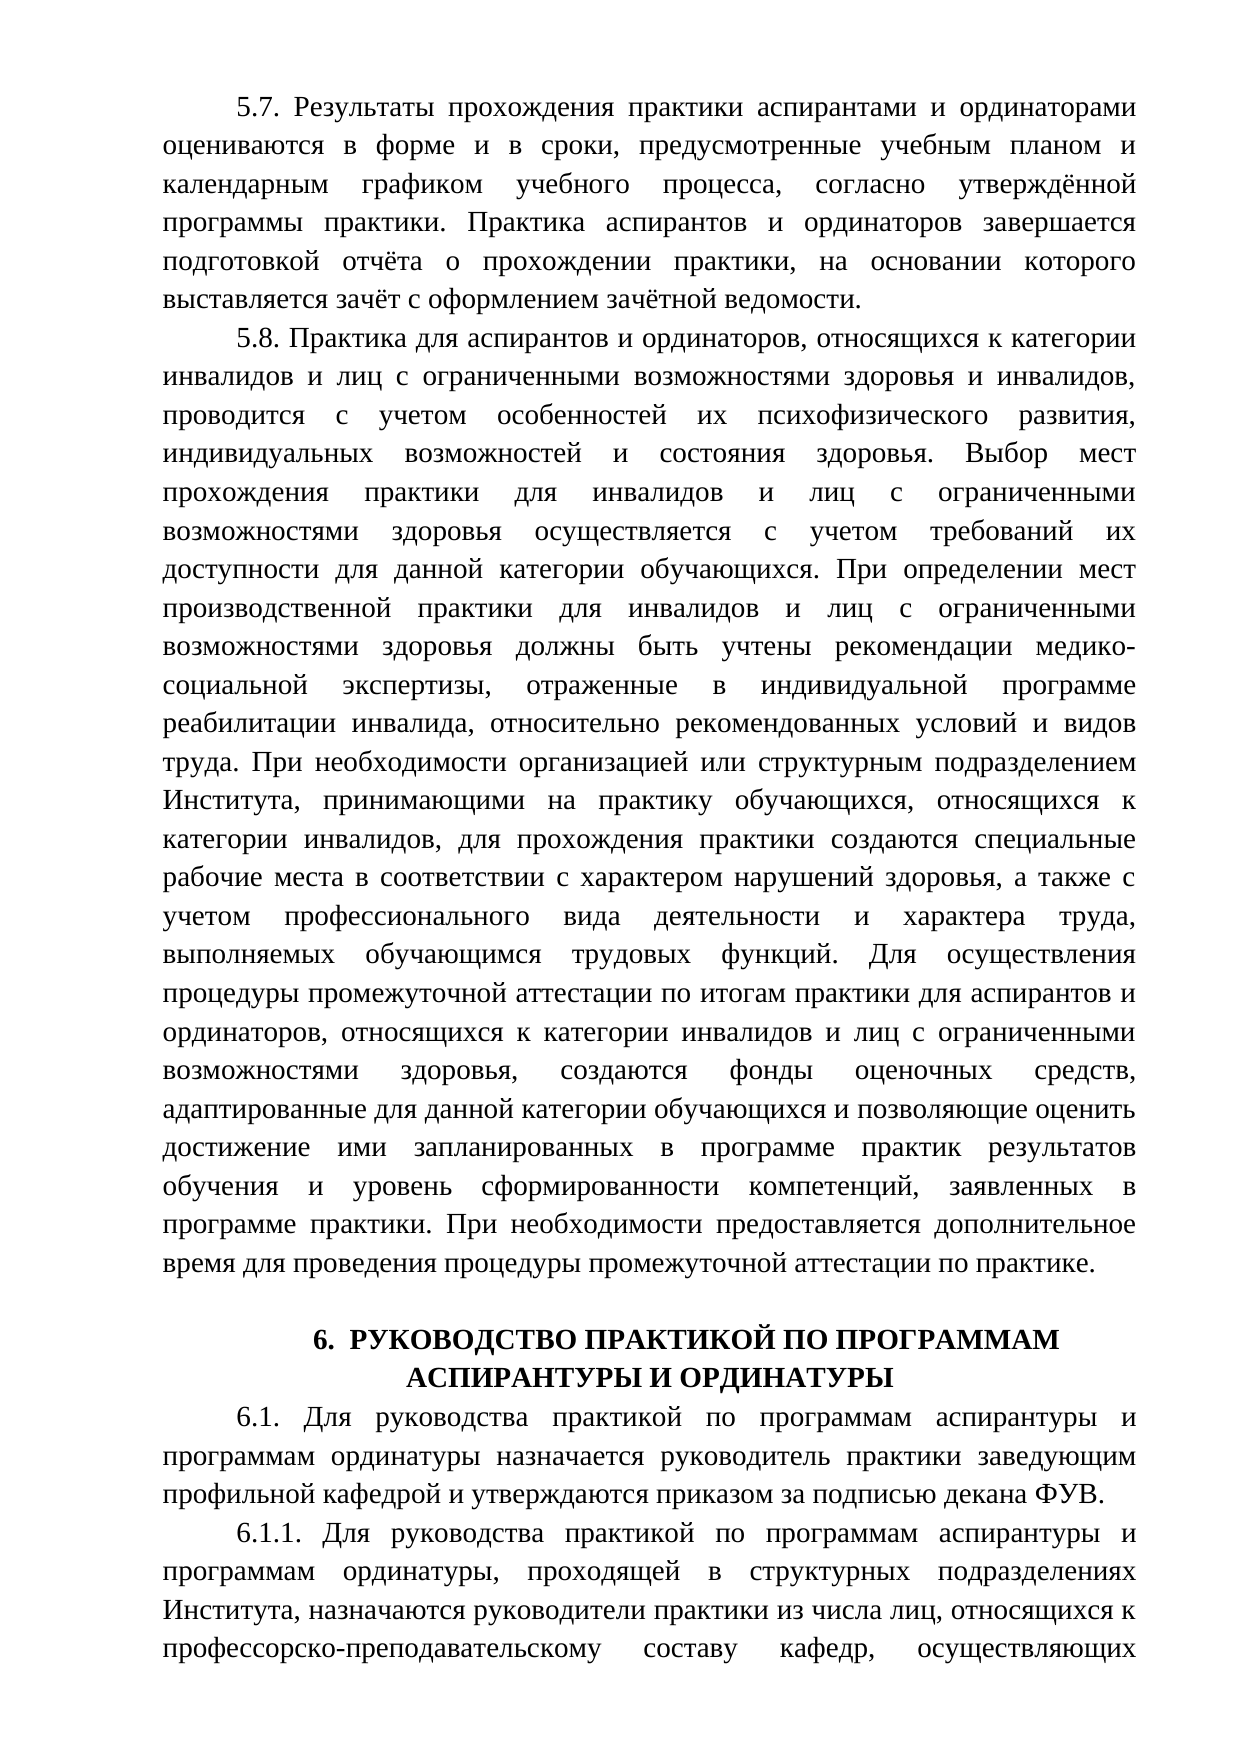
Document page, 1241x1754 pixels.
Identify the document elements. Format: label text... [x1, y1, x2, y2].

text 5.7. Результаты прохождения практики аспирантами и ординаторами оцениваются в форме и в сроки, предусмотренные учебным планом и календарным графиком учебного процесса, согласно утверждённой программы практики. Практика аспирантов и ординаторов завершается подготовкой отчёта о прохождении практики, на основании которого выставляется зачёт с оформлением зачётной ведомости. [162, 89, 1137, 315]
text 5.8. Практика для аспирантов и ординаторов, относящихся к категории инвалидов и лиц с ограниченными возможностями здоровья и инвалидов, проводится с учетом особенностей их психофизического развития, индивидуальных возможностей и состояния здоровья. Выбор мест прохождения практики для инвалидов и лиц с ограниченными возможностями здоровья осуществляется с учетом требований их доступности для данной категории обучающихся. При определении мест производственной практики для инвалидов и лиц с ограниченными возможностями здоровья должны быть учтены рекомендации медико-социальной экспертизы, отраженные в индивидуальной программе реабилитации инвалида, относительно рекомендованных условий и видов труда. При необходимости организацией или структурным подразделением Института, принимающими на практику обучающихся, относящихся к категории инвалидов, для прохождения практики создаются специальные рабочие места в соответствии с характером нарушений здоровья, а также с учетом профессионального вида деятельности и характера труда, выполняемых обучающимся трудовых функций. Для осуществления процедуры промежуточной аттестации по итогам практики для аспирантов и ординаторов, относящихся к категории инвалидов и лиц с ограниченными возможностями здоровья, создаются фонды оценочных средств, адаптированные для данной категории обучающихся и позволяющие оценить достижение ими запланированных в программе практик результатов обучения и уровень сформированности компетенций, заявленных в программе практики. При необходимости предоставляется дополнительное время для проведения процедуры промежуточной аттестации по практике. [162, 320, 1137, 1278]
text 6.1. Для руководства практикой по программам аспирантуры и программам ординатуры назначается руководитель практики заведующим профильной кафедрой и утверждаются приказом за подписью декана ФУВ. [162, 1399, 1137, 1510]
text 6. РУКОВОДСТВО ПРАКТИКОЙ ПО ПРОГРАММАМ АСПИРАНТУРЫ И ОРДИНАТУРЫ [162, 1322, 1137, 1394]
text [162, 1515, 1137, 1664]
